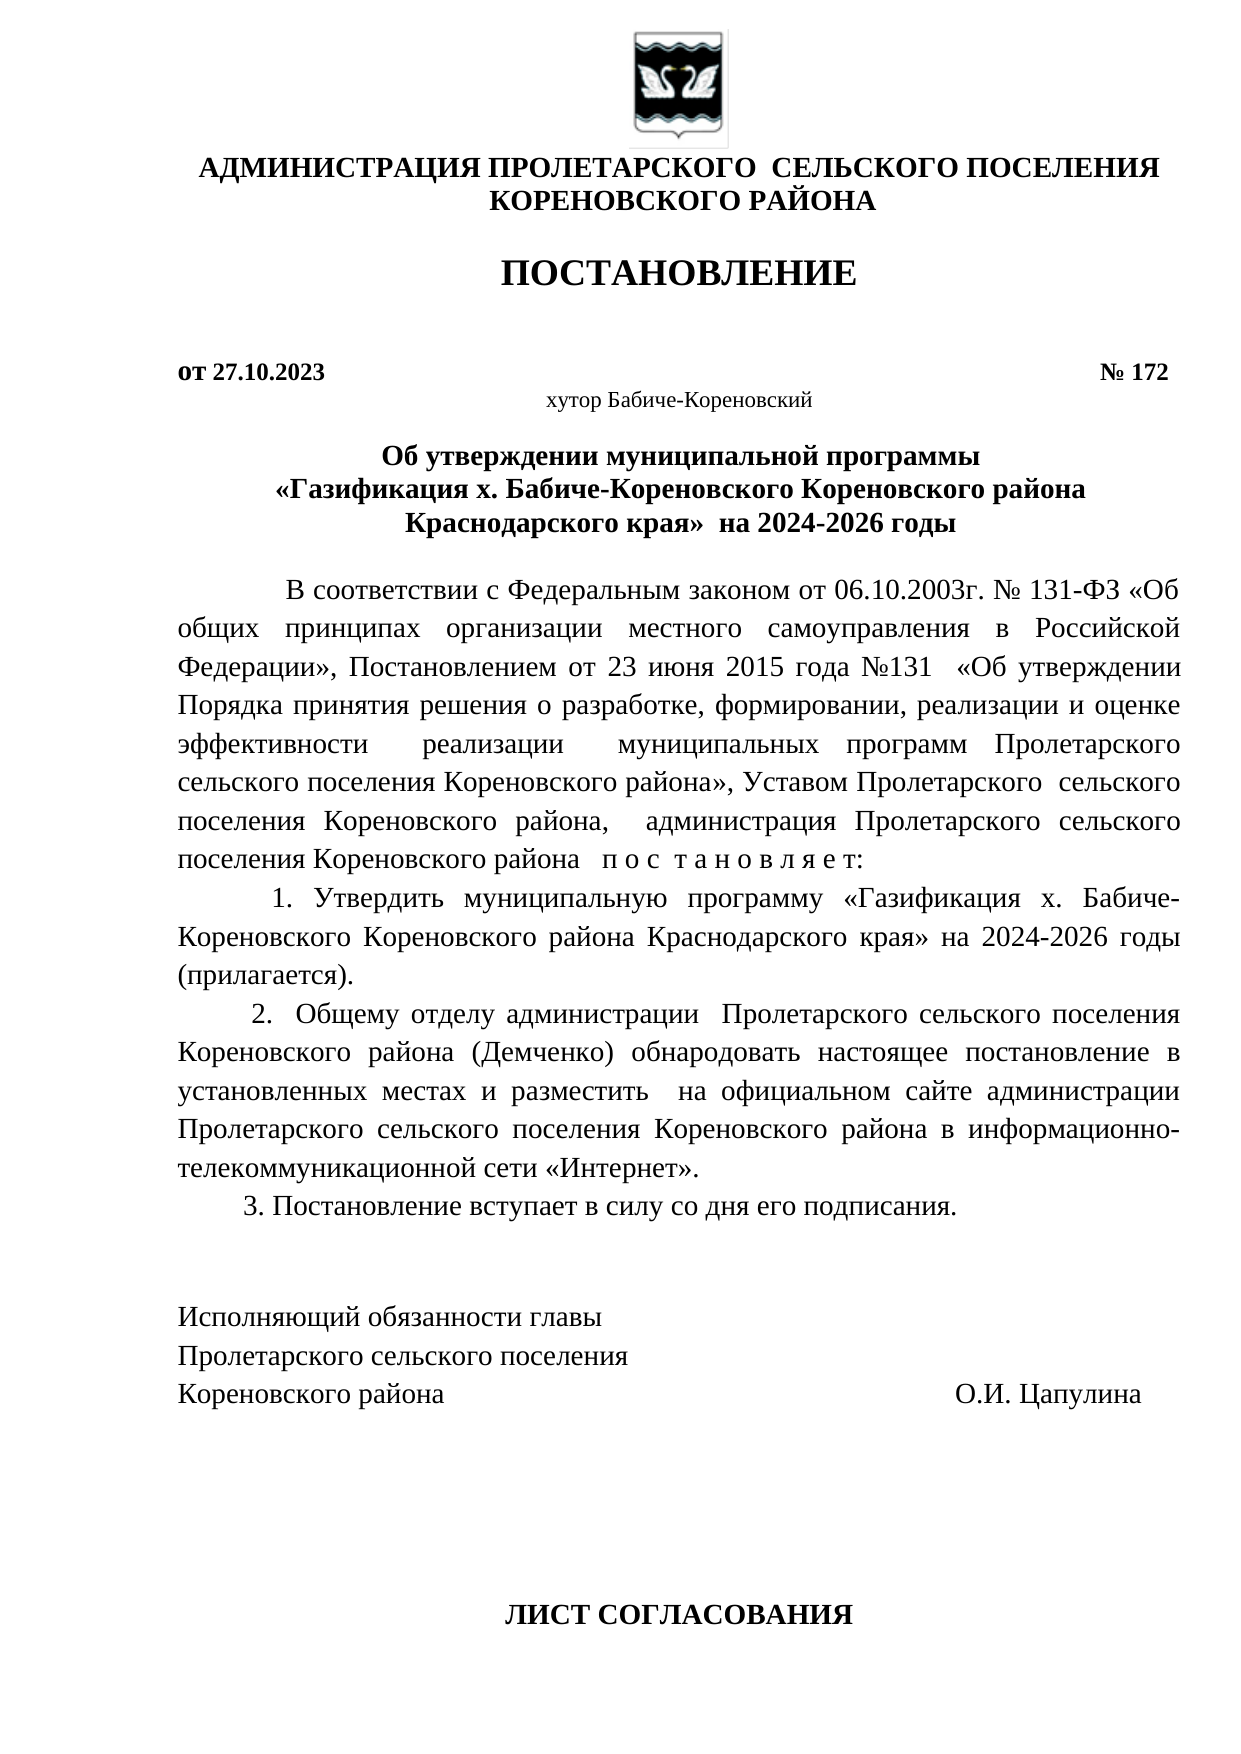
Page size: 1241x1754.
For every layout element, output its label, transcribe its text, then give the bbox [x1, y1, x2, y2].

text «Газификация х. Бабиче-Кореновского Кореновского района Краснодарского края» на 2024-2026 годы [177, 471, 1184, 538]
text от 27.10.2023 № 172 [177, 353, 1181, 387]
text Исполняющий обязанности главы [177, 1299, 1181, 1333]
subtitle ПОСТАНОВЛЕНИЕ [177, 251, 1181, 294]
text 3. Постановление вступает в силу со дня его подписания. [177, 1188, 1181, 1222]
text Пролетарского сельского поселения [177, 1338, 1181, 1371]
text Об утверждении муниципальной программы [177, 438, 1184, 471]
text 1. Утвердить муниципальную программу «Газификация х. Бабиче-Кореновского Кореновского района Краснодарского края» на 2024-2026 годы (прилагается). [177, 880, 1181, 991]
text АДМИНИСТРАЦИЯ ПРОЛЕТАРСКОГО СЕЛЬСКОГО ПОСЕЛЕНИЯ [177, 150, 1181, 183]
text В соответствии с Федеральным законом от 06.10.2003г. № 131-ФЗ «Об общих принципах организации местного самоуправления в Российской Федерации», Постановлением от 23 июня 2015 года №131 «Об утверждении Порядка принятия решения о разработке, формировании, реализации и оценке эффективности реализации муниципальных программ Пролетарского сельского поселения Кореновского района», Уставом Пролетарского сельского поселения Кореновского района, администрация Пролетарского сельского поселения Кореновского района п о с т а н о в л я е т: [177, 572, 1181, 875]
text хутор Бабиче-Кореновский [177, 387, 1181, 413]
text ЛИСТ СОГЛАСОВАНИЯ [177, 1597, 1181, 1631]
text Кореновского района О.И. Цапулина [177, 1376, 1181, 1410]
picture [629, 29, 730, 150]
text 2. Общему отделу администрации Пролетарского сельского поселения Кореновского района (Демченко) обнародовать настоящее постановление в установленных местах и разместить на официальном сайте администрации Пролетарского сельского поселения Кореновского района в информационно-телекоммуникационной сети «Интернет». [177, 996, 1181, 1183]
text КОРЕНОВСКОГО РАЙОНА [177, 183, 1181, 217]
